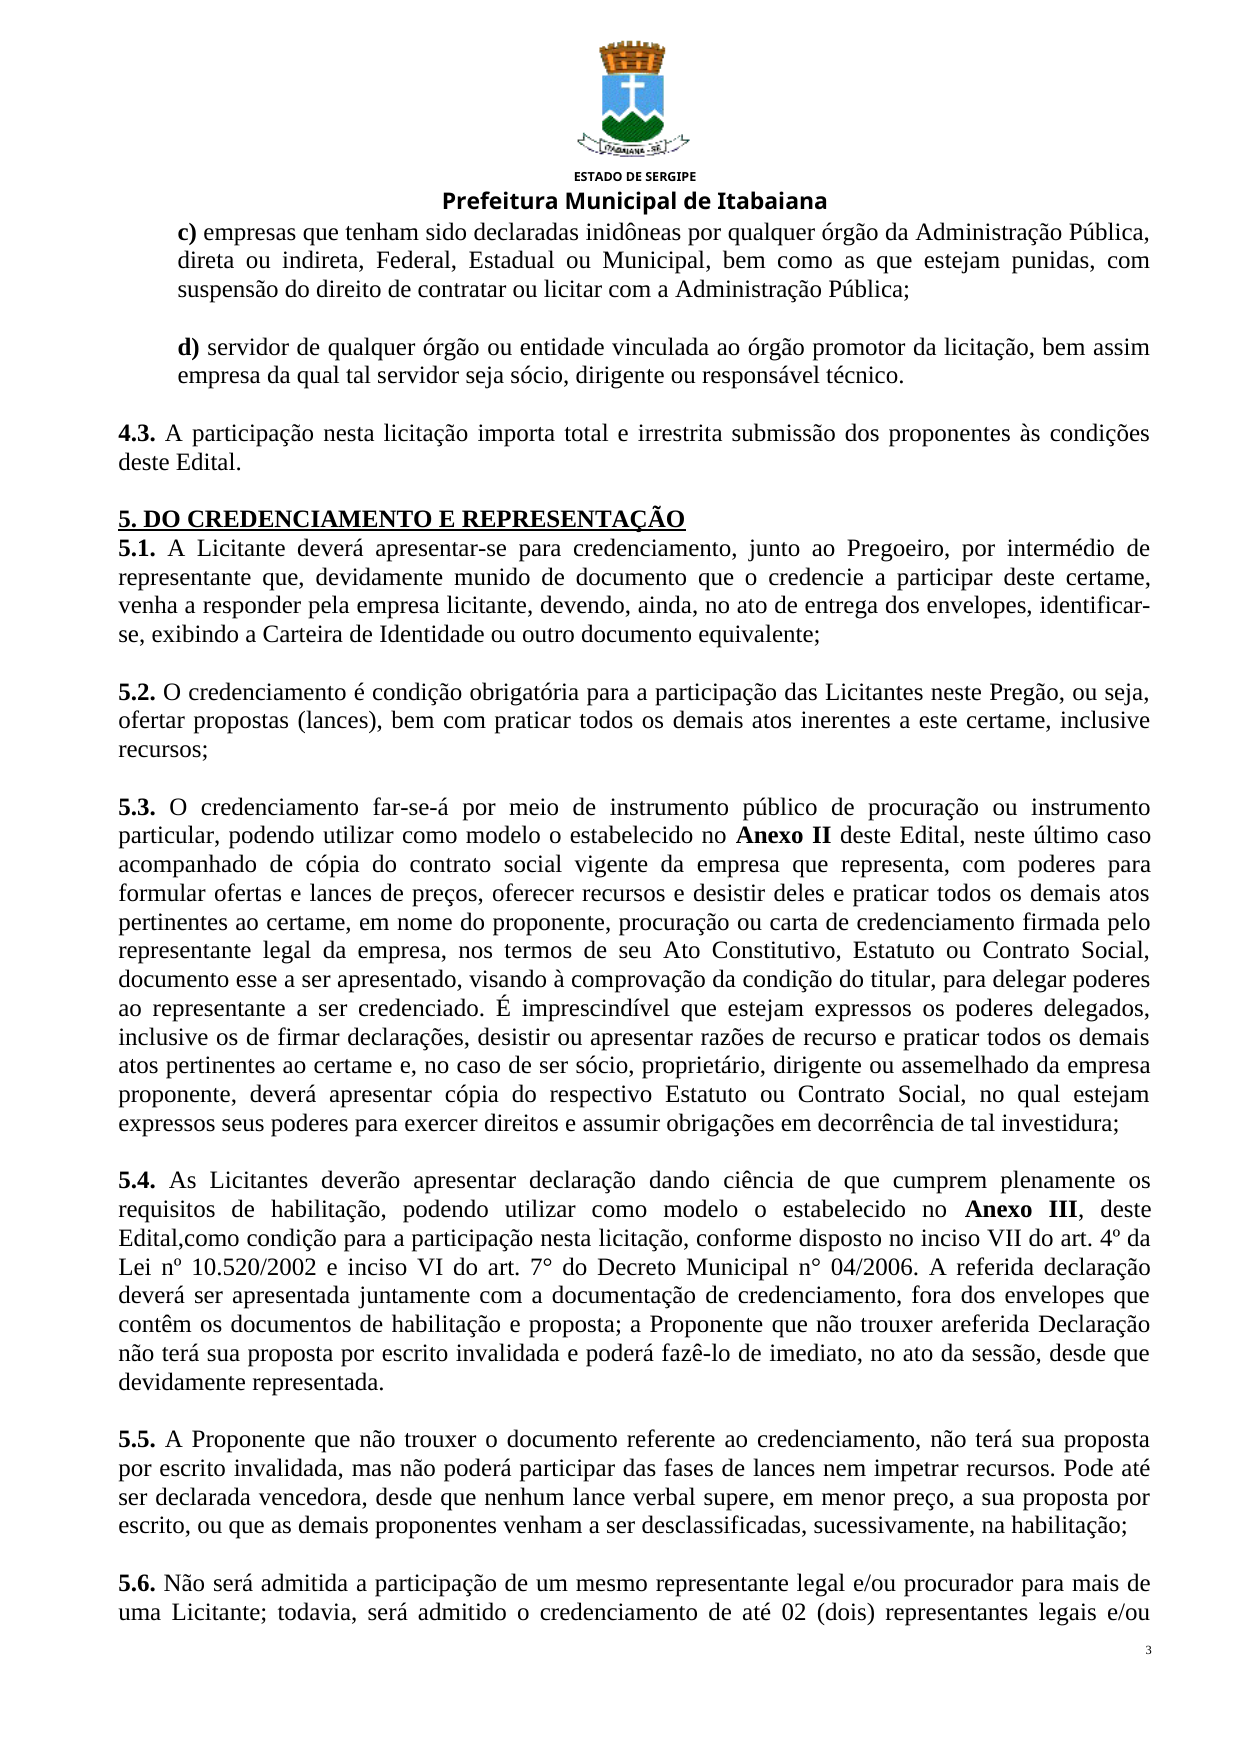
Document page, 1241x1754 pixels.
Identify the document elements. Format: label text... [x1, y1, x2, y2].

text 4.3. A participação nesta licitação importa total e irrestrita submissão dos proponentes às condições deste Edital. [118, 418, 1152, 475]
text 5.2. O credenciamento é condição obrigatória para a participação das Licitantes neste Pregão, ou seja, ofertar propostas (lances), bem com praticar todos os demais atos inerentes a este certame, inclusive recursos; [118, 677, 1152, 763]
text 5.1. A Licitante deverá apresentar-se para credenciamento, junto ao Pregoeiro, por intermédio de representante que, devidamente munido de documento que o credencie a participar deste certame, venha a responder pela empresa licitante, devendo, ainda, no ato de entrega dos envelopes, identificar-se, exibindo a Carteira de Identidade ou outro documento equivalente; [118, 533, 1152, 648]
text d) servidor de qualquer órgão ou entidade vinculada ao órgão promotor da licitação, bem assim empresa da qual tal servidor seja sócio, dirigente ou responsável técnico. [177, 332, 1152, 389]
text 5. DO CREDENCIAMENTO E REPRESENTAÇÃO [118, 504, 1152, 533]
text 5.4. As Licitantes deverão apresentar declaração dando ciência de que cumprem plenamente os requisitos de habilitação, podendo utilizar como modelo o estabelecido no Anexo III, deste Edital,como condição para a participação nesta licitação, conforme disposto no inciso VII do art. 4º da Lei nº 10.520/2002 e inciso VI do art. 7° do Decreto Municipal n° 04/2006. A referida declaração deverá ser apresentada juntamente com a documentação de credenciamento, fora dos envelopes que contêm os documentos de habilitação e proposta; a Proponente que não trouxer areferida Declaração não terá sua proposta por escrito invalidada e poderá fazê-lo de imediato, no ato da sessão, desde que devidamente representada. [118, 1165, 1152, 1395]
text 5.5. A Proponente que não trouxer o documento referente ao credenciamento, não terá sua proposta por escrito invalidada, mas não poderá participar das fases de lances nem impetrar recursos. Pode até ser declarada vencedora, desde que nenhum lance verbal supere, em menor preço, a sua proposta por escrito, ou que as demais proponentes venham a ser desclassificadas, sucessivamente, na habilitação; [118, 1424, 1152, 1539]
picture [571, 29, 698, 169]
text c) empresas que tenham sido declaradas inidôneas por qualquer órgão da Administração Pública, direta ou indireta, Federal, Estadual ou Municipal, bem como as que estejam punidas, com suspensão do direito de contratar ou licitar com a Administração Pública; [177, 217, 1152, 303]
text 5.3. O credenciamento far-se-á por meio de instrumento público de procuração ou instrumento particular, podendo utilizar como modelo o estabelecido no Anexo II deste Edital, neste último caso acompanhado de cópia do contrato social vigente da empresa que representa, com poderes para formular ofertas e lances de preços, oferecer recursos e desistir deles e praticar todos os demais atos pertinentes ao certame, em nome do proponente, procuração ou carta de credenciamento firmada pelo representante legal da empresa, nos termos de seu Ato Constitutivo, Estatuto ou Contrato Social, documento esse a ser apresentado, visando à comprovação da condição do titular, para delegar poderes ao representante a ser credenciado. É imprescindível que estejam expressos os poderes delegados, inclusive os de firmar declarações, desistir ou apresentar razões de recurso e praticar todos os demais atos pertinentes ao certame e, no caso de ser sócio, proprietário, dirigente ou assemelhado da empresa proponente, deverá apresentar cópia do respectivo Estatuto ou Contrato Social, no qual estejam expressos seus poderes para exercer direitos e assumir obrigações em decorrência de tal investidura; [118, 792, 1152, 1137]
